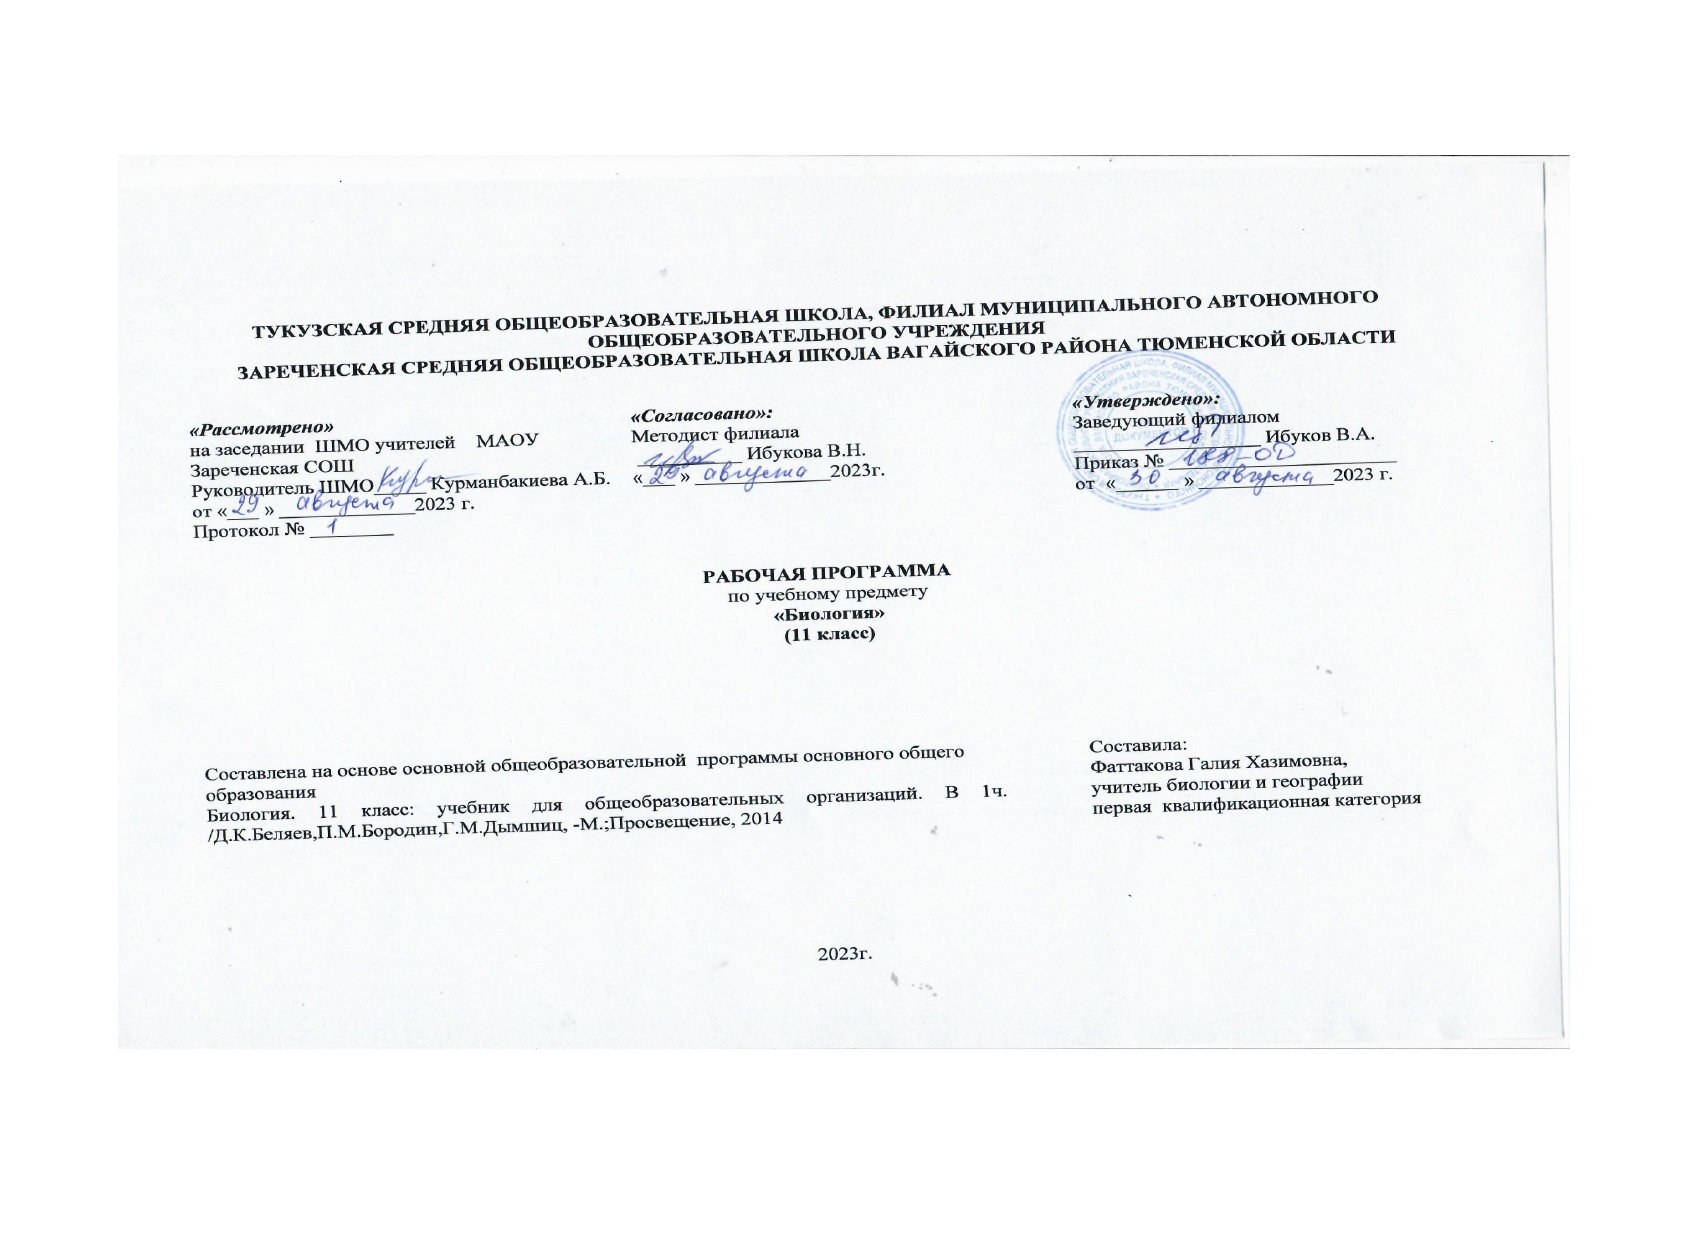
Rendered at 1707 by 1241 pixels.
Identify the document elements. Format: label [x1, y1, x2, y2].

picture [118, 155, 1570, 1056]
